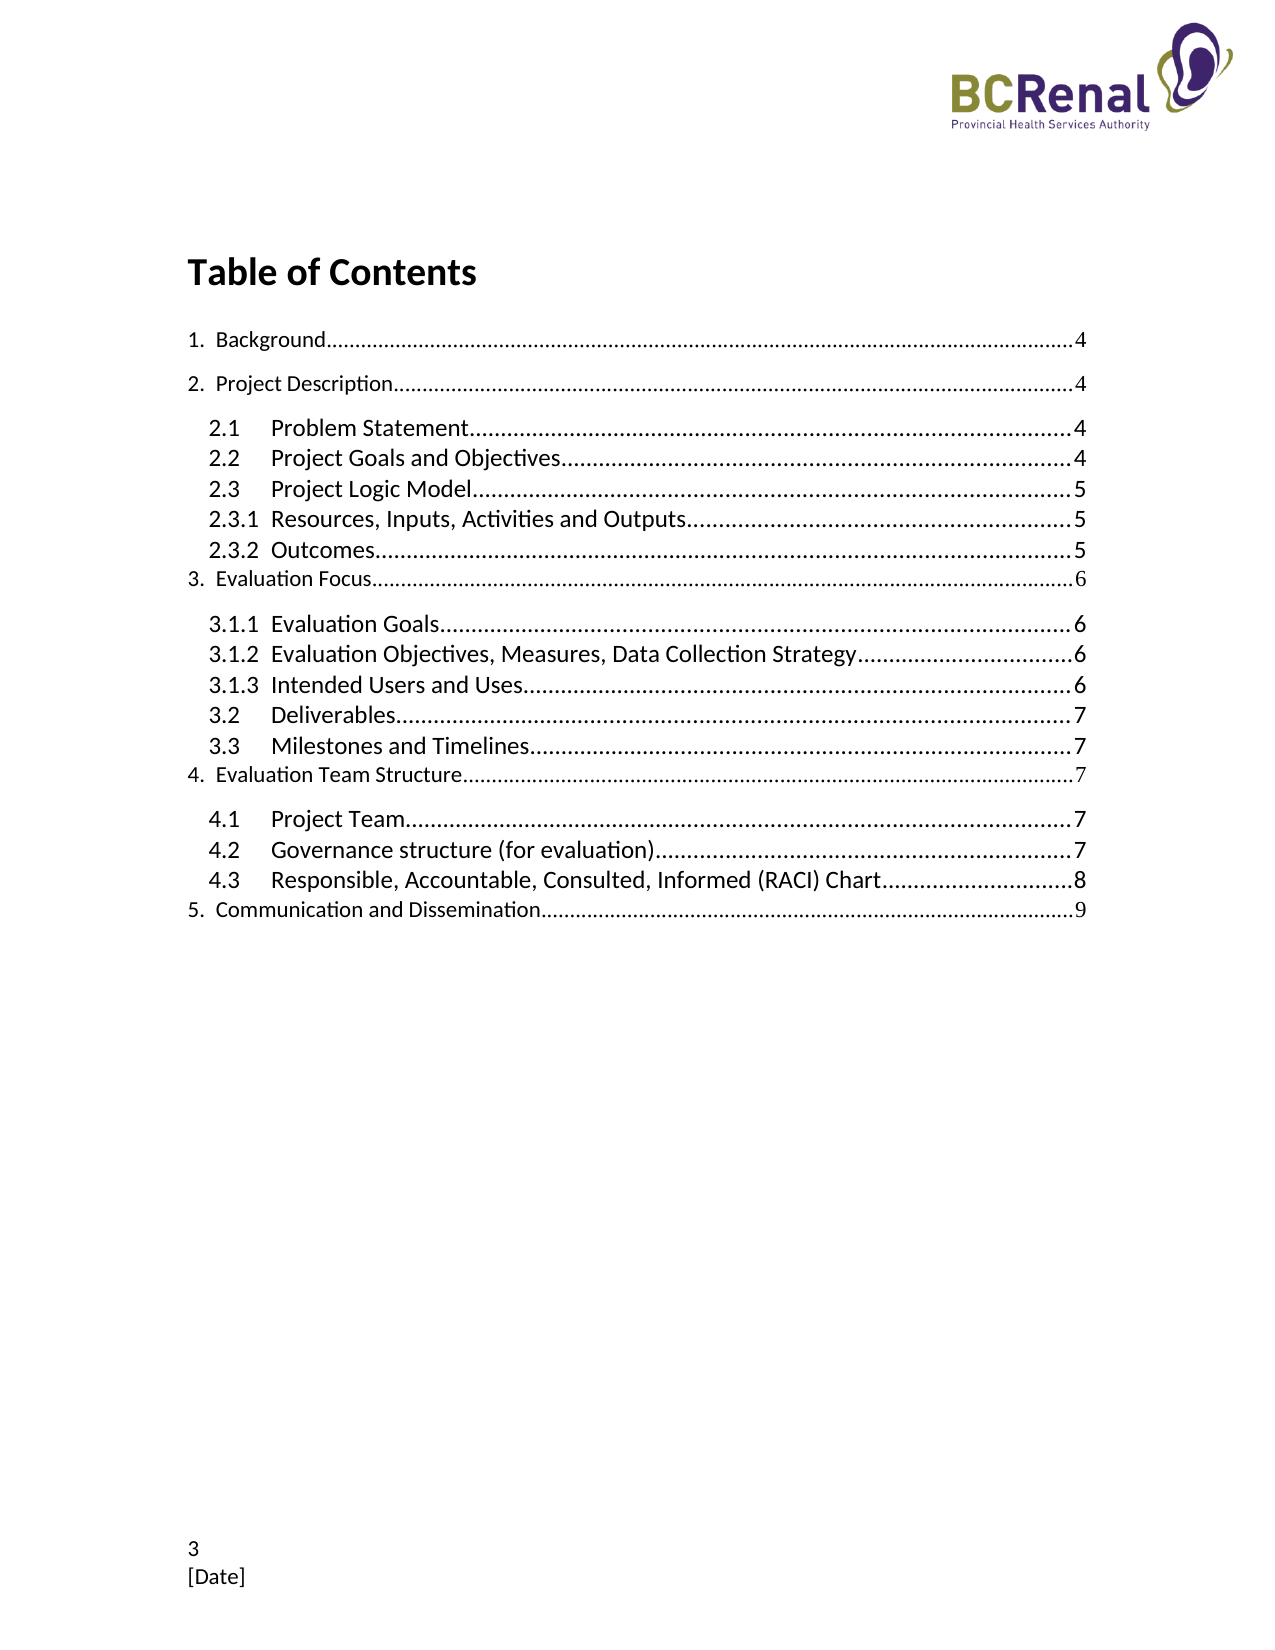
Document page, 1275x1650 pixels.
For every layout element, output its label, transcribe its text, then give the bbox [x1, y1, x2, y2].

text 2. Project Description 4 [187, 369, 1087, 397]
text 2.3.2 Outcomes 5 [208, 534, 1087, 564]
text 4.3 Responsible, Accountable, Consulted, Informed (RACI) Chart 8 [208, 865, 1087, 895]
text 3.2 Deliverables 7 [208, 699, 1087, 730]
text 2.2 Project Goals and Objectives 4 [208, 442, 1087, 473]
picture [943, 16, 1239, 137]
text 5. Communication and Dissemination 9 [187, 895, 1087, 923]
text 4. Evaluation Team Structure 7 [187, 760, 1087, 788]
text 2.3.1 Resources, Inputs, Activities and Outputs 5 [208, 503, 1087, 534]
text 2.3 Project Logic Model 5 [208, 473, 1087, 503]
text 3.1.2 Evaluation Objectives, Measures, Data Collection Strategy 6 [208, 638, 1087, 669]
text 3.1.1 Evaluation Goals 6 [208, 608, 1087, 638]
text 3. Evaluation Focus 6 [187, 564, 1087, 593]
text 3.3 Milestones and Timelines 7 [208, 730, 1087, 760]
text Table of Contents [187, 247, 1087, 295]
text 4.2 Governance structure (for evaluation) 7 [208, 834, 1087, 865]
text 1. Background 4 [187, 326, 1087, 353]
text 4.1 Project Team 7 [208, 804, 1087, 834]
text 2.1 Problem Statement 4 [208, 412, 1087, 442]
text 3.1.3 Intended Users and Uses 6 [208, 669, 1087, 699]
